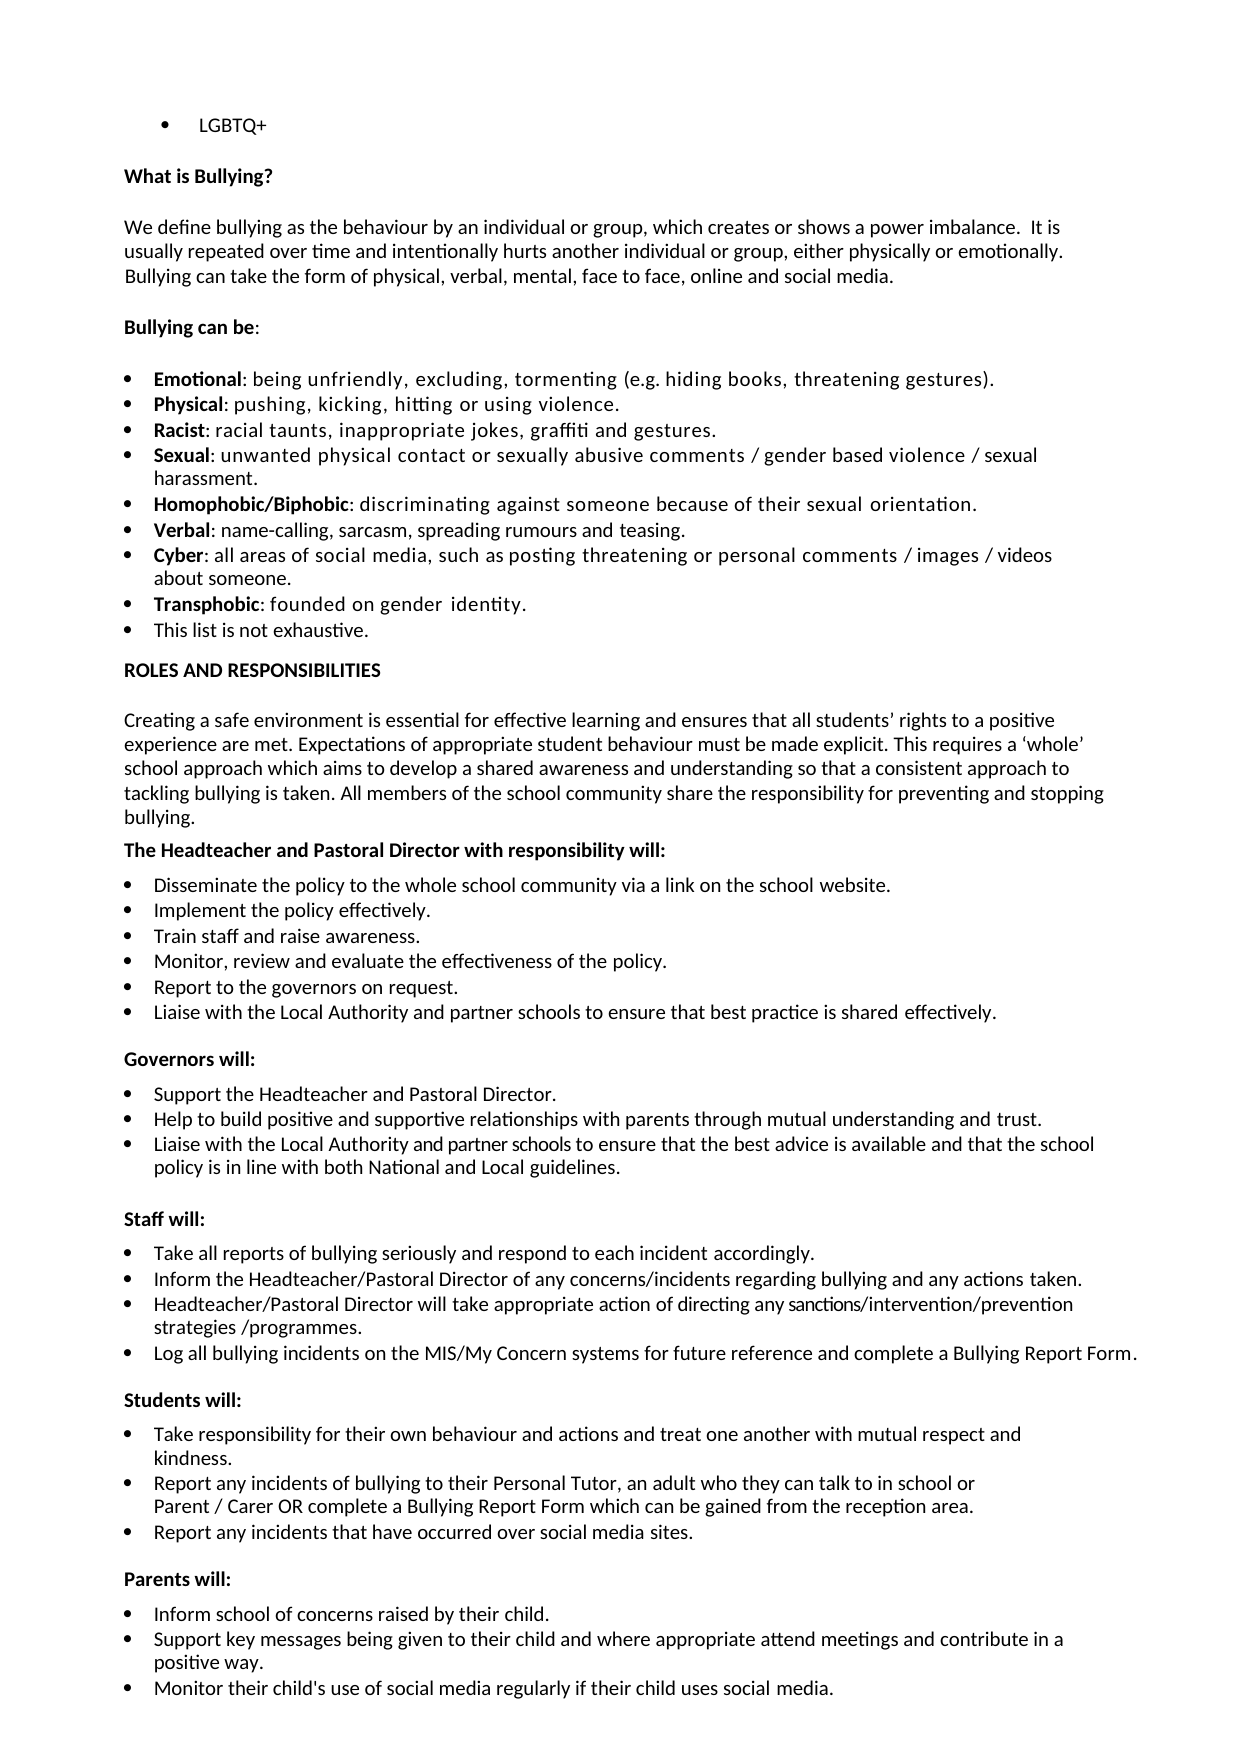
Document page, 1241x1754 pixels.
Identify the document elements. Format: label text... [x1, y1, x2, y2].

text Creating a safe environment is essential for effective learning and ensures that all students’ rights to a positive experience are met. Expectations of appropriate student behaviour must be made explicit. This requires a ‘whole’ school approach which aims to develop a shared awareness and understanding so that a consistent approach to tackling bullying is taken. All members of the school community share the responsibility for preventing and stopping bullying. [124, 708, 1116, 829]
list Transphobic: founded on gender identity. [124, 591, 1240, 616]
subtitle LGBTQ+ [161, 112, 1240, 138]
list Cyber: all areas of social media, such as posting threatening or personal comments / images / videos about someone. [124, 544, 1083, 591]
list Sexual: unwanted physical contact or sexually abusive comments / gender based violence / sexual harassment. [124, 444, 1060, 491]
subtitle Staff will: [124, 1206, 1240, 1231]
subtitle Governors will: [124, 1046, 1240, 1071]
list Physical: pushing, kicking, hitting or using violence. [124, 392, 1240, 417]
list Log all bullying incidents on the MIS/My Concern systems for future reference and complete a Bullying Report Form. [124, 1340, 1240, 1366]
subtitle What is Bullying? [124, 163, 1240, 189]
text Bullying can take the form of physical, verbal, mental, face to face, online and social media. [110, 263, 1240, 289]
list Emotional: being unfriendly, excluding, tormenting (e.g. hiding books, threatening gestures). [124, 366, 1240, 391]
subtitle ROLES AND RESPONSIBILITIES [124, 657, 1240, 682]
list Racist: racial taunts, inappropriate jokes, graffiti and gestures. [124, 417, 1240, 443]
list Help to build positive and supportive relationships with parents through mutual understanding and trust. [124, 1106, 1240, 1132]
subtitle Parents will: [124, 1566, 1240, 1592]
list Liaise with the Local Authority and partner schools to ensure that best practice is shared effectively. [124, 999, 1240, 1025]
list Inform the Headteacher/Pastoral Director of any concerns/incidents regarding bullying and any actions taken. [124, 1266, 1240, 1291]
list Train staff and raise awareness. [124, 923, 1240, 948]
list This list is not exhaustive. [124, 617, 1240, 642]
list Report to the governors on request. [124, 974, 1240, 999]
list Headteacher/Pastoral Director will take appropriate action of directing any sanctions/intervention/prevention strategies /programmes. [124, 1293, 1107, 1340]
list Support key messages being given to their child and where appropriate attend meetings and contribute in a positive way. [124, 1627, 1101, 1675]
subtitle Bullying can be: [124, 314, 1240, 339]
subtitle Students will: [124, 1387, 1240, 1413]
list Monitor, review and evaluate the effectiveness of the policy. [124, 948, 1240, 974]
list Report any incidents of bullying to their Personal Tutor, an adult who they can talk to in school or Parent / Carer OR complete a Bullying Report Form which can be gained from the reception area. [124, 1472, 1043, 1519]
list Report any incidents that have occurred over social media sites. [124, 1519, 1240, 1545]
text We define bullying as the behaviour by an individual or group, which creates or shows a power imbalance. It is usually repeated over time and intentionally hurts another individual or group, either physically or emotionally. [124, 215, 1107, 263]
list Inform school of concerns raised by their child. [124, 1601, 1240, 1626]
list Take all reports of bullying seriously and respond to each incident accordingly. [124, 1240, 1240, 1266]
list Implement the policy effectively. [124, 897, 1240, 923]
list Verbal: name-calling, sarcasm, spreading rumours and teasing. [124, 517, 1240, 542]
list Support the Headteacher and Pastoral Director. [124, 1081, 1240, 1106]
list Monitor their child's use of social media regularly if their child uses social media. [124, 1675, 1240, 1701]
list Liaise with the Local Authority and partner schools to ensure that the best advice is available and that the school policy is in line with both National and Local guidelines. [124, 1133, 1100, 1180]
list Homophobic/Biphobic: discriminating against someone because of their sexual orientation. [124, 491, 1240, 517]
list Disseminate the policy to the whole school community via a link on the school website. [124, 872, 1240, 897]
list Take responsibility for their own behaviour and actions and treat one another with mutual respect and kindness. [124, 1423, 1087, 1470]
subtitle The Headteacher and Pastoral Director with responsibility will: [124, 837, 1240, 862]
